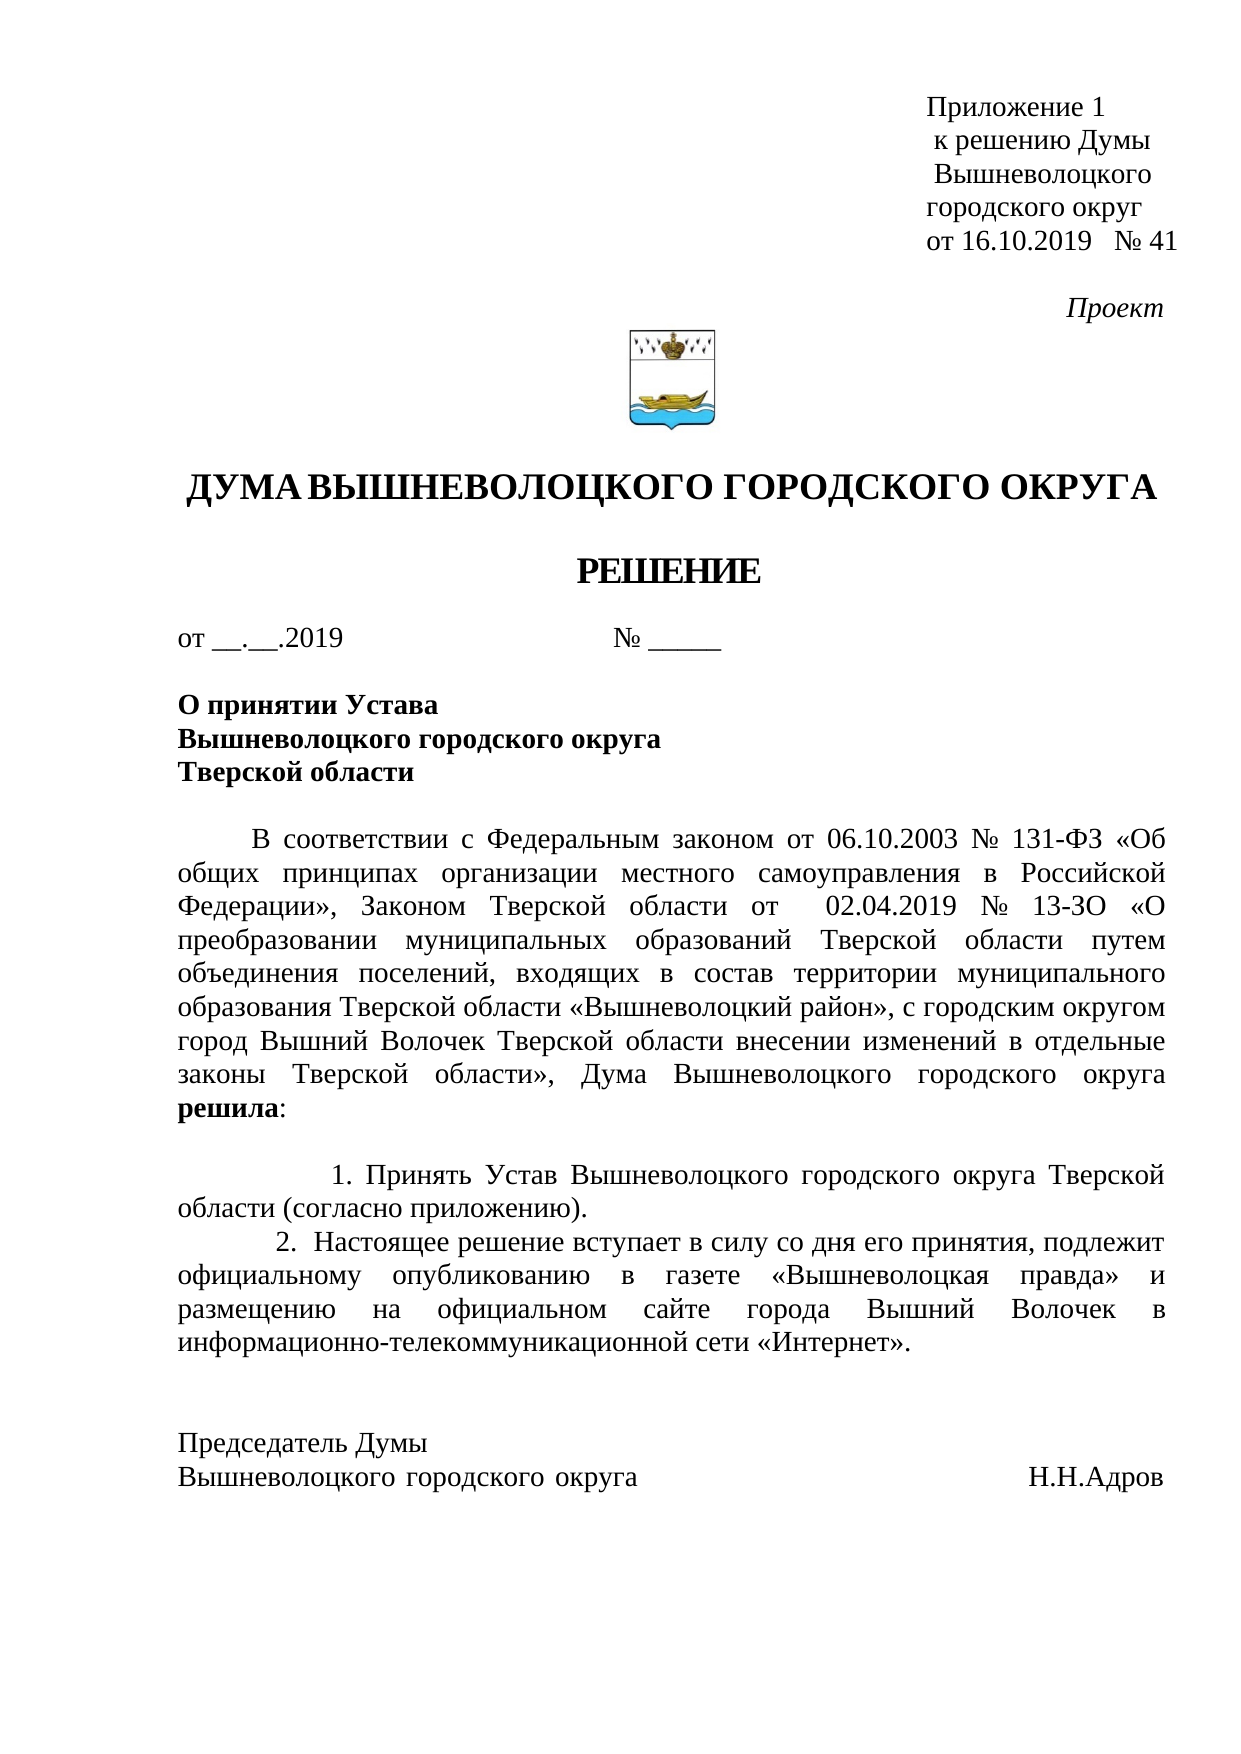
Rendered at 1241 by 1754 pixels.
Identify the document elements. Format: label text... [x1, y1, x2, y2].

text Вышневолоцкого городского округа [177, 721, 1167, 754]
text РЕШЕНИЕ [177, 548, 1163, 591]
text 1. Принять Устав Вышневолоцкого городского округа Тверской области (согласно приложению). [177, 1157, 1167, 1224]
text Проект [177, 290, 1167, 323]
text ДУМА ВЫШНЕВОЛОЦКОГО ГОРОДСКОГО ОКРУГА [177, 465, 1167, 508]
picture [620, 323, 724, 436]
text от __.__.2019 № _____ [177, 620, 1167, 654]
text Председатель Думы [177, 1425, 1167, 1459]
text О принятии Устава [177, 687, 1167, 721]
text Вышневолоцкого городского округа Н.Н.Адров [177, 1459, 1167, 1526]
text Тверской области [177, 754, 1167, 788]
text 2. Настоящее решение вступает в силу со дня его принятия, подлежит официальному опубликованию в газете «Вышневолоцкая правда» и размещению на официальном сайте города Вышний Волочек в информационно-телекоммуникационной сети «Интернет». [177, 1224, 1167, 1358]
table_header Приложение 1 к решению Думы Вышневолоцкого городского округ от 16.10.2019 № 41 [915, 89, 1213, 256]
text В соответствии с Федеральным законом от 06.10.2003 № 131-ФЗ «Об общих принципах организации местного самоуправления в Российской Федерации», Законом Тверской области от 02.04.2019 № 13-ЗО «О преобразовании муниципальных образований Тверской области путем объединения поселений, входящих в состав территории муниципального образования Тверской области «Вышневолоцкий район», с городским округом город Вышний Волочек Тверской области внесении изменений в отдельные законы Тверской области», Дума Вышневолоцкого городского округа решила: [177, 821, 1167, 1123]
